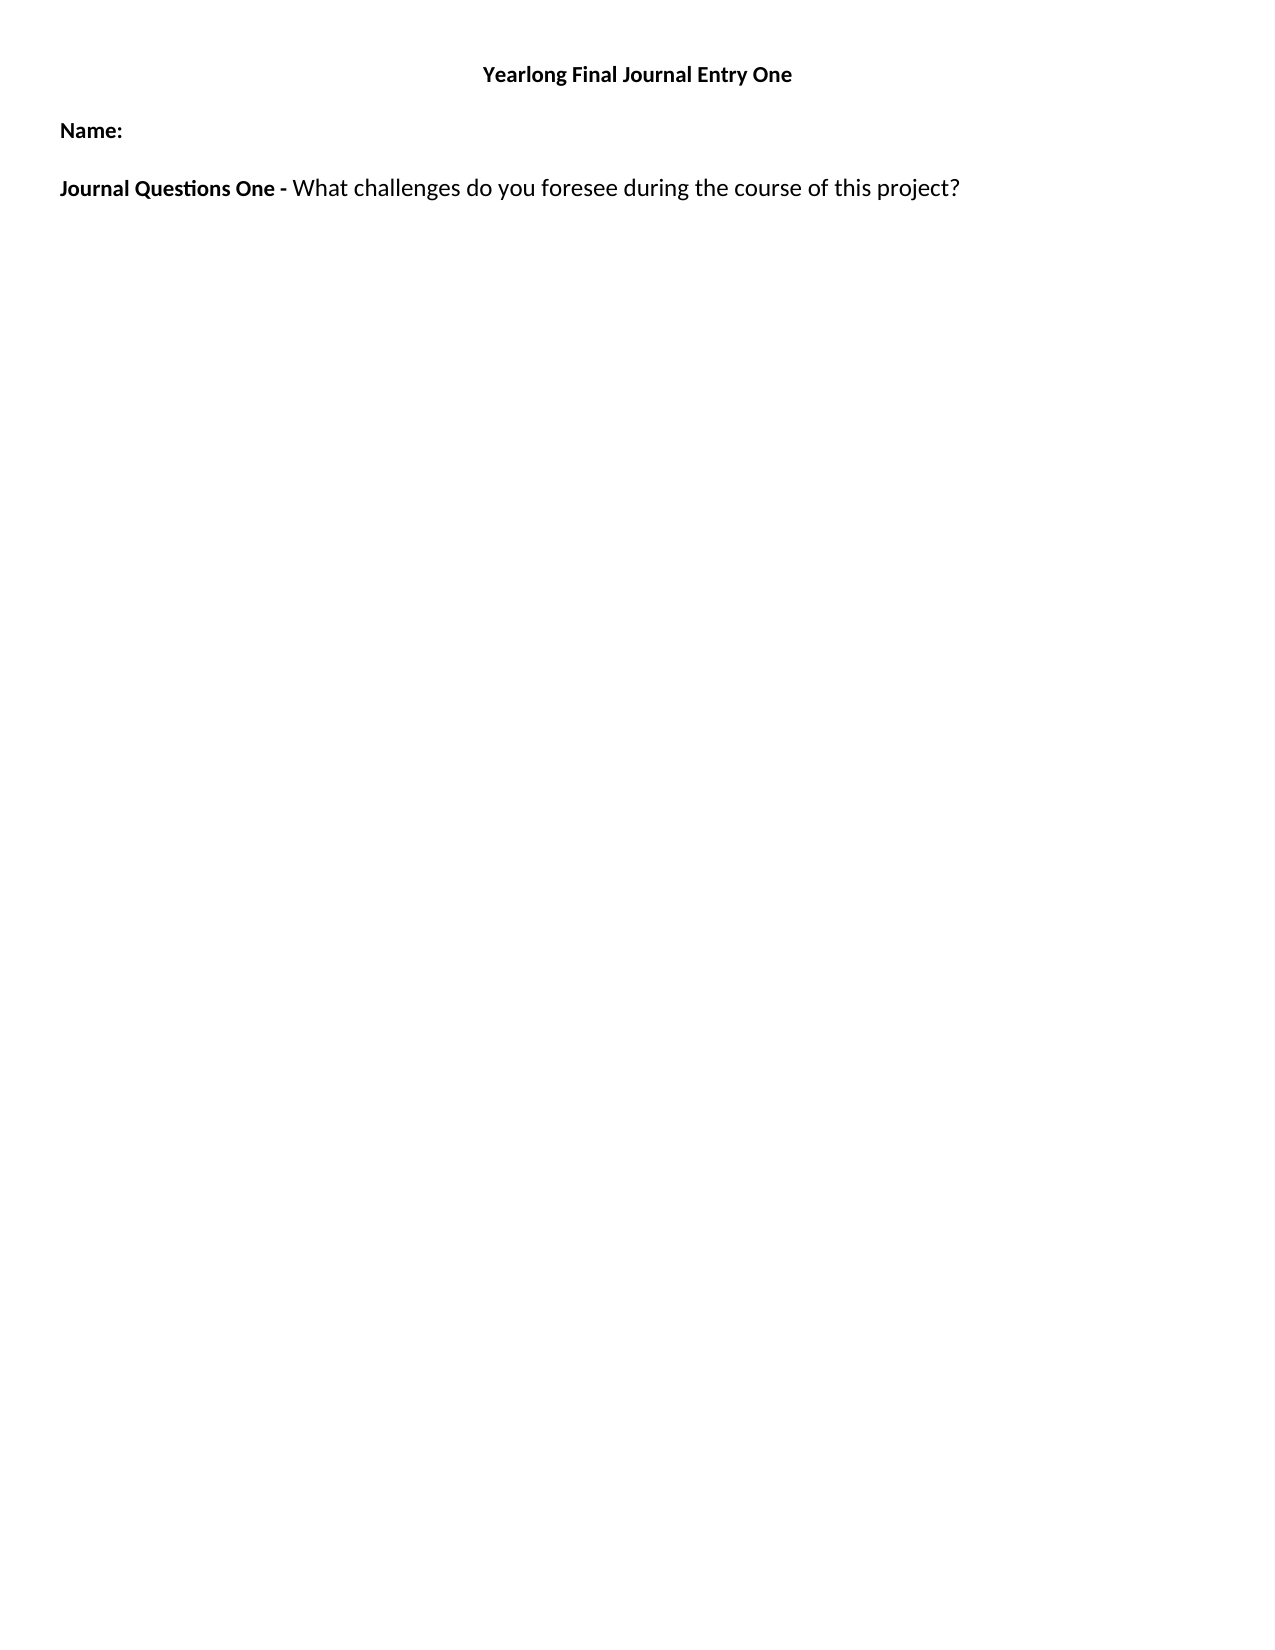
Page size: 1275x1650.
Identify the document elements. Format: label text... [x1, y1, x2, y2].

text Journal Questions One - What challenges do you foresee during the course of this project? [60, 172, 1215, 203]
text Name: [60, 116, 1215, 144]
text Yearlong Final Journal Entry One [60, 60, 1215, 88]
